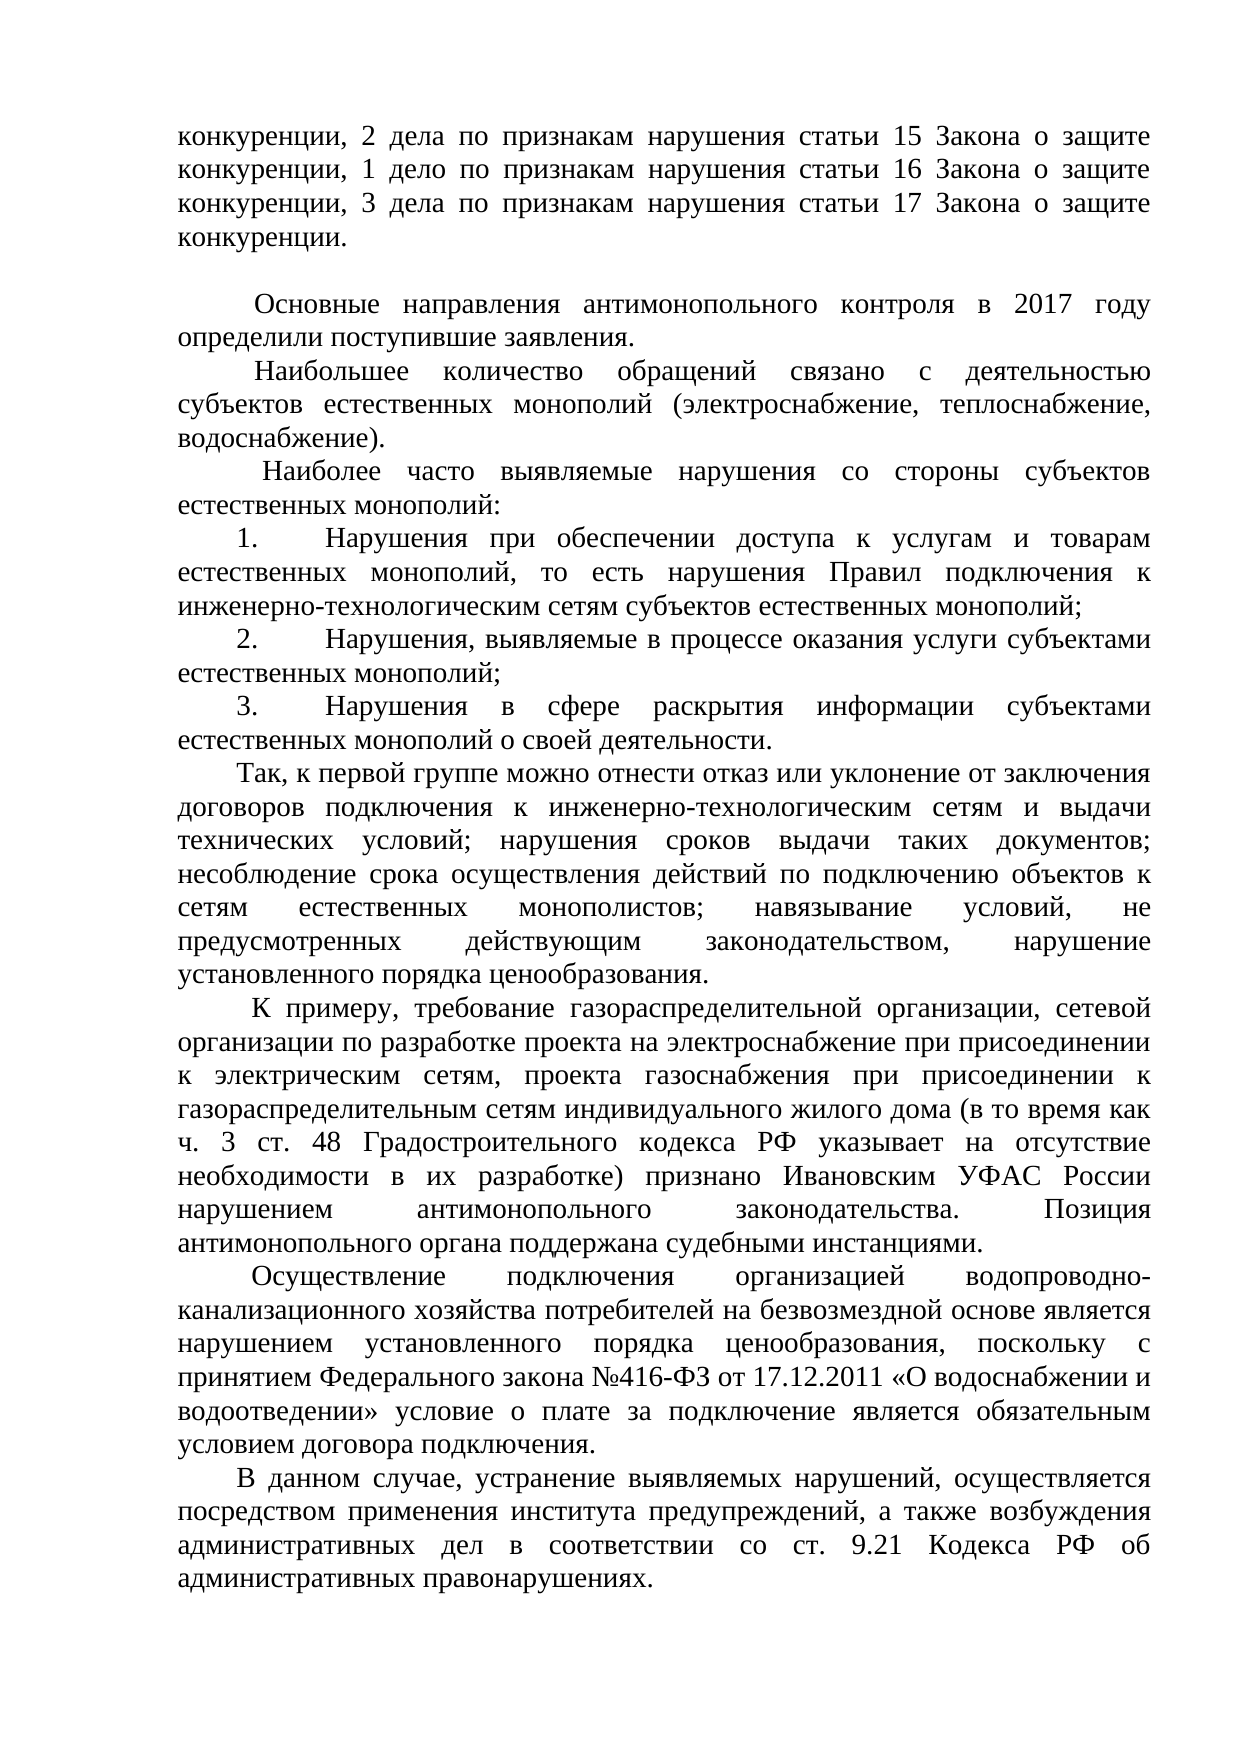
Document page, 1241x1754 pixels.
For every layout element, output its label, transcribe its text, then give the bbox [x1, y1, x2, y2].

text Наибольшее количество обращений связано с деятельностью субъектов естественных монополий (электроснабжение, теплоснабжение, водоснабжение). [177, 353, 1152, 453]
list Так, к первой группе можно отнести отказ или уклонение от заключения договоров подключения к инженерно-технологическим сетям и выдачи технических условий; нарушения сроков выдачи таких документов; несоблюдение срока осуществления действий по подключению объектов к сетям естественных монополистов; навязывание условий, не предусмотренных действующим законодательством, нарушение установленного порядка ценообразования. [177, 755, 1152, 990]
text Наиболее часто выявляемые нарушения со стороны субъектов естественных монополий: [177, 453, 1152, 521]
list Нарушения в сфере раскрытия информации субъектами естественных монополий о своей деятельности. [177, 688, 1152, 755]
list Нарушения, выявляемые в процессе оказания услуги субъектами естественных монополий; [177, 621, 1152, 688]
list В данном случае, устранение выявляемых нарушений, осуществляется посредством применения института предупреждений, а также возбуждения административных дел в соответствии со ст. 9.21 Кодекса РФ об административных правонарушениях. [177, 1460, 1152, 1594]
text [177, 118, 1152, 252]
list Нарушения при обеспечении доступа к услугам и товарам естественных монополий, то есть нарушения Правил подключения к инженерно-технологическим сетям субъектов естественных монополий; [177, 521, 1152, 621]
text Основные направления антимонопольного контроля в 2017 году определили поступившие заявления. [177, 286, 1152, 353]
list К примеру, требование газораспределительной организации, сетевой организации по разработке проекта на электроснабжение при присоединении к электрическим сетям, проекта газоснабжения при присоединении к газораспределительным сетям индивидуального жилого дома (в то время как ч. 3 ст. 48 Градостроительного кодекса РФ указывает на отсутствие необходимости в их разработке) признано Ивановским УФАС России нарушением антимонопольного законодательства. Позиция антимонопольного органа поддержана судебными инстанциями. [177, 990, 1152, 1258]
list Осуществление подключения организацией водопроводно-канализационного хозяйства потребителей на безвозмездной основе является нарушением установленного порядка ценообразования, поскольку с принятием Федерального закона №416-ФЗ от 17.12.2011 «О водоснабжении и водоотведении» условие о плате за подключение является обязательным условием договора подключения. [177, 1258, 1152, 1460]
